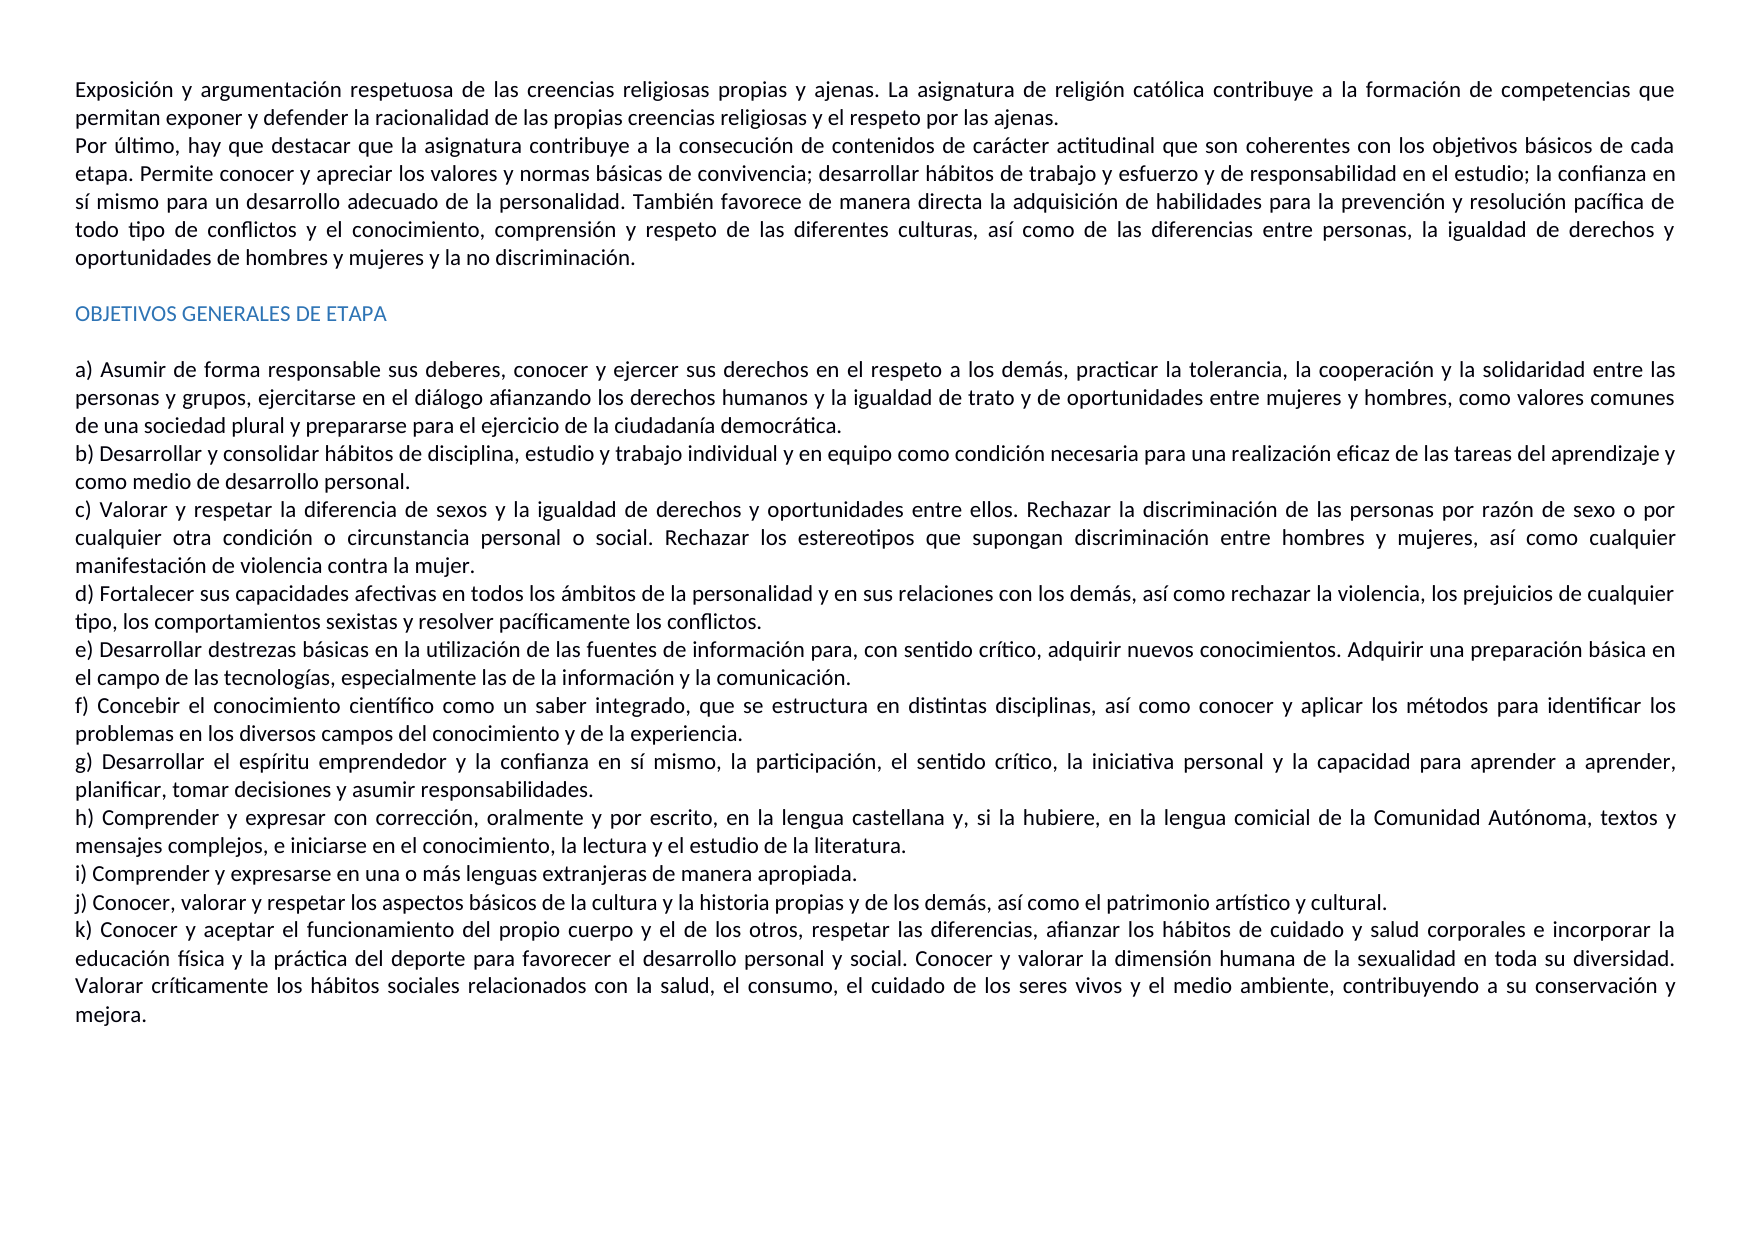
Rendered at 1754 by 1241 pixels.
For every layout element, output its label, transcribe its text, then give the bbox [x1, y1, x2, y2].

text d) Fortalecer sus capacidades afectivas en todos los ámbitos de la personalidad y en sus relaciones con los demás, así como rechazar la violencia, los prejuicios de cualquier tipo, los comportamientos sexistas y resolver pacíficamente los conflictos. [75, 579, 1679, 635]
text h) Comprender y expresar con corrección, oralmente y por escrito, en la lengua castellana y, si la hubiere, en la lengua comicial de la Comunidad Autónoma, textos y mensajes complejos, e iniciarse en el conocimiento, la lectura y el estudio de la literatura. [75, 803, 1679, 859]
text j) Conocer, valorar y respetar los aspectos básicos de la cultura y la historia propias y de los demás, así como el patrimonio artístico y cultural. [75, 888, 1679, 916]
text e) Desarrollar destrezas básicas en la utilización de las fuentes de información para, con sentido crítico, adquirir nuevos conocimientos. Adquirir una preparación básica en el campo de las tecnologías, especialmente las de la información y la comunicación. [75, 635, 1679, 691]
text b) Desarrollar y consolidar hábitos de disciplina, estudio y trabajo individual y en equipo como condición necesaria para una realización eficaz de las tareas del aprendizaje y como medio de desarrollo personal. [75, 439, 1679, 495]
text Por último, hay que destacar que la asignatura contribuye a la consecución de contenidos de carácter actitudinal que son coherentes con los objetivos básicos de cada etapa. Permite conocer y apreciar los valores y normas básicas de convivencia; desarrollar hábitos de trabajo y esfuerzo y de responsabilidad en el estudio; la confianza en sí mismo para un desarrollo adecuado de la personalidad. También favorece de manera directa la adquisición de habilidades para la prevención y resolución pacífica de todo tipo de conflictos y el conocimiento, comprensión y respeto de las diferentes culturas, así como de las diferencias entre personas, la igualdad de derechos y oportunidades de hombres y mujeres y la no discriminación. [75, 131, 1679, 271]
text a) Asumir de forma responsable sus deberes, conocer y ejercer sus derechos en el respeto a los demás, practicar la tolerancia, la cooperación y la solidaridad entre las personas y grupos, ejercitarse en el diálogo afianzando los derechos humanos y la igualdad de trato y de oportunidades entre mujeres y hombres, como valores comunes de una sociedad plural y prepararse para el ejercicio de la ciudadanía democrática. [75, 355, 1679, 439]
text OBJETIVOS GENERALES DE ETAPA [75, 299, 1679, 327]
text f) Concebir el conocimiento científico como un saber integrado, que se estructura en distintas disciplinas, así como conocer y aplicar los métodos para identificar los problemas en los diversos campos del conocimiento y de la experiencia. [75, 691, 1679, 747]
text g) Desarrollar el espíritu emprendedor y la confianza en sí mismo, la participación, el sentido crítico, la iniciativa personal y la capacidad para aprender a aprender, planificar, tomar decisiones y asumir responsabilidades. [75, 747, 1679, 803]
text k) Conocer y aceptar el funcionamiento del propio cuerpo y el de los otros, respetar las diferencias, afianzar los hábitos de cuidado y salud corporales e incorporar la educación física y la práctica del deporte para favorecer el desarrollo personal y social. Conocer y valorar la dimensión humana de la sexualidad en toda su diversidad. Valorar críticamente los hábitos sociales relacionados con la salud, el consumo, el cuidado de los seres vivos y el medio ambiente, contribuyendo a su conservación y mejora. [75, 916, 1679, 1028]
text c) Valorar y respetar la diferencia de sexos y la igualdad de derechos y oportunidades entre ellos. Rechazar la discriminación de las personas por razón de sexo o por cualquier otra condición o circunstancia personal o social. Rechazar los estereotipos que supongan discriminación entre hombres y mujeres, así como cualquier manifestación de violencia contra la mujer. [75, 495, 1679, 579]
text Exposición y argumentación respetuosa de las creencias religiosas propias y ajenas. La asignatura de religión católica contribuye a la formación de competencias que permitan exponer y defender la racionalidad de las propias creencias religiosas y el respeto por las ajenas. [75, 75, 1679, 131]
text i) Comprender y expresarse en una o más lenguas extranjeras de manera apropiada. [75, 859, 1679, 888]
